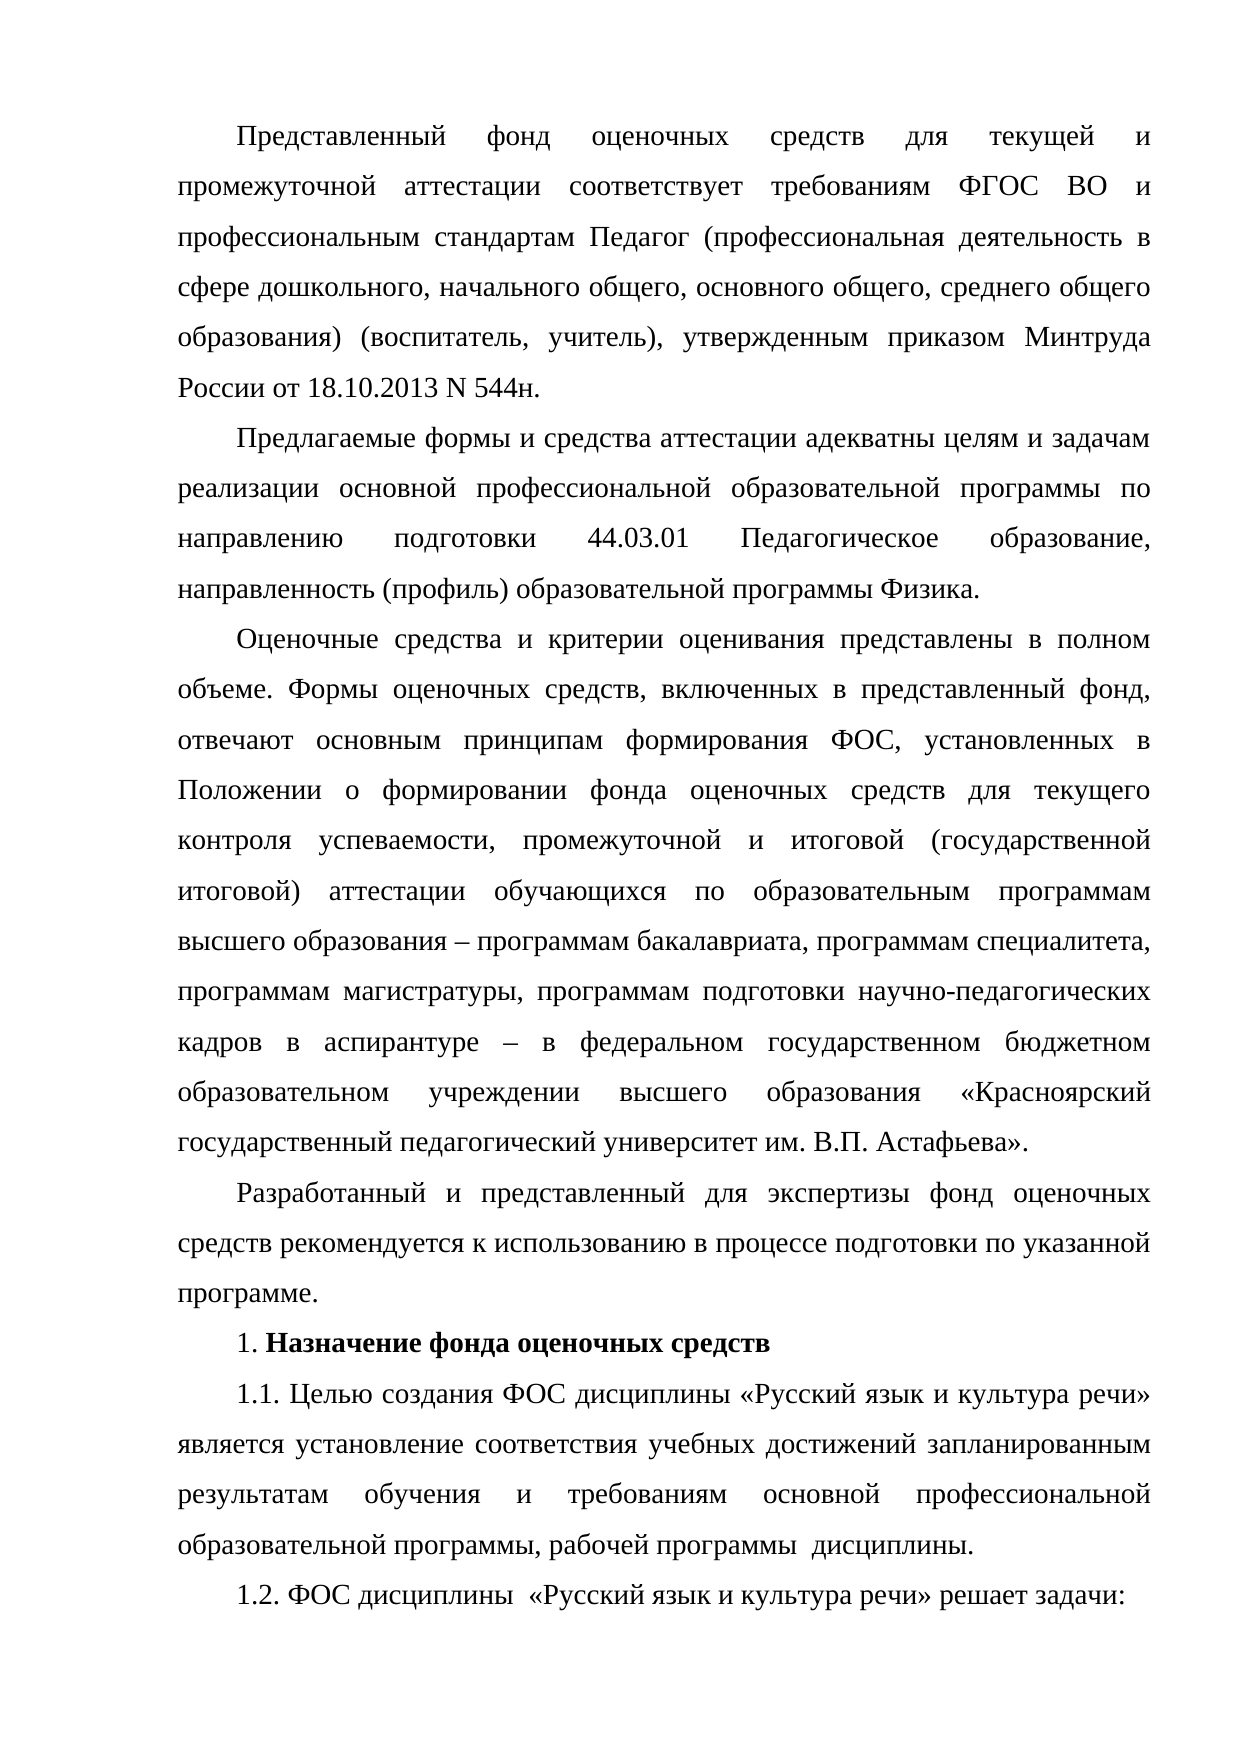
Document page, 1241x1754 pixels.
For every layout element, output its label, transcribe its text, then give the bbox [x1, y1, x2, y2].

text 1.2. ФОС дисциплины «Русский язык и культура речи» решает задачи: [177, 1577, 1152, 1611]
text Предлагаемые формы и средства аттестации адекватны целям и задачам реализации основной профессиональной образовательной программы по направлению подготовки 44.03.01 Педагогическое образование, направленность (профиль) образовательной программы Физика. [177, 420, 1152, 604]
text 1. Назначение фонда оценочных средств [177, 1326, 1152, 1359]
text Разработанный и представленный для экспертизы фонд оценочных средств рекомендуется к использованию в процессе подготовки по указанной программе. [177, 1175, 1152, 1309]
text Оценочные средства и критерии оценивания представлены в полном объеме. Формы оценочных средств, включенных в представленный фонд, отвечают основным принципам формирования ФОС, установленных в Положении о формировании фонда оценочных средств для текущего контроля успеваемости, промежуточной и итоговой (государственной итоговой) аттестации обучающихся по образовательным программам высшего образования – программам бакалавриата, программам специалитета, программам магистратуры, программам подготовки научно-педагогических кадров в аспирантуре – в федеральном государственном бюджетном образовательном учреждении высшего образования «Красноярский государственный педагогический университет им. В.П. Астафьева». [177, 621, 1152, 1158]
text Представленный фонд оценочных средств для текущей и промежуточной аттестации соответствует требованиям ФГОС ВО и профессиональным стандартам Педагог (профессиональная деятельность в сфере дошкольного, начального общего, основного общего, среднего общего образования) (воспитатель, учитель), утвержденным приказом Минтруда России от 18.10.2013 N 544н. [177, 118, 1152, 403]
text 1.1. Целью создания ФОС дисциплины «Русский язык и культура речи» является установление соответствия учебных достижений запланированным результатам обучения и требованиям основной профессиональной образовательной программы, рабочей программы дисциплины. [177, 1376, 1152, 1560]
